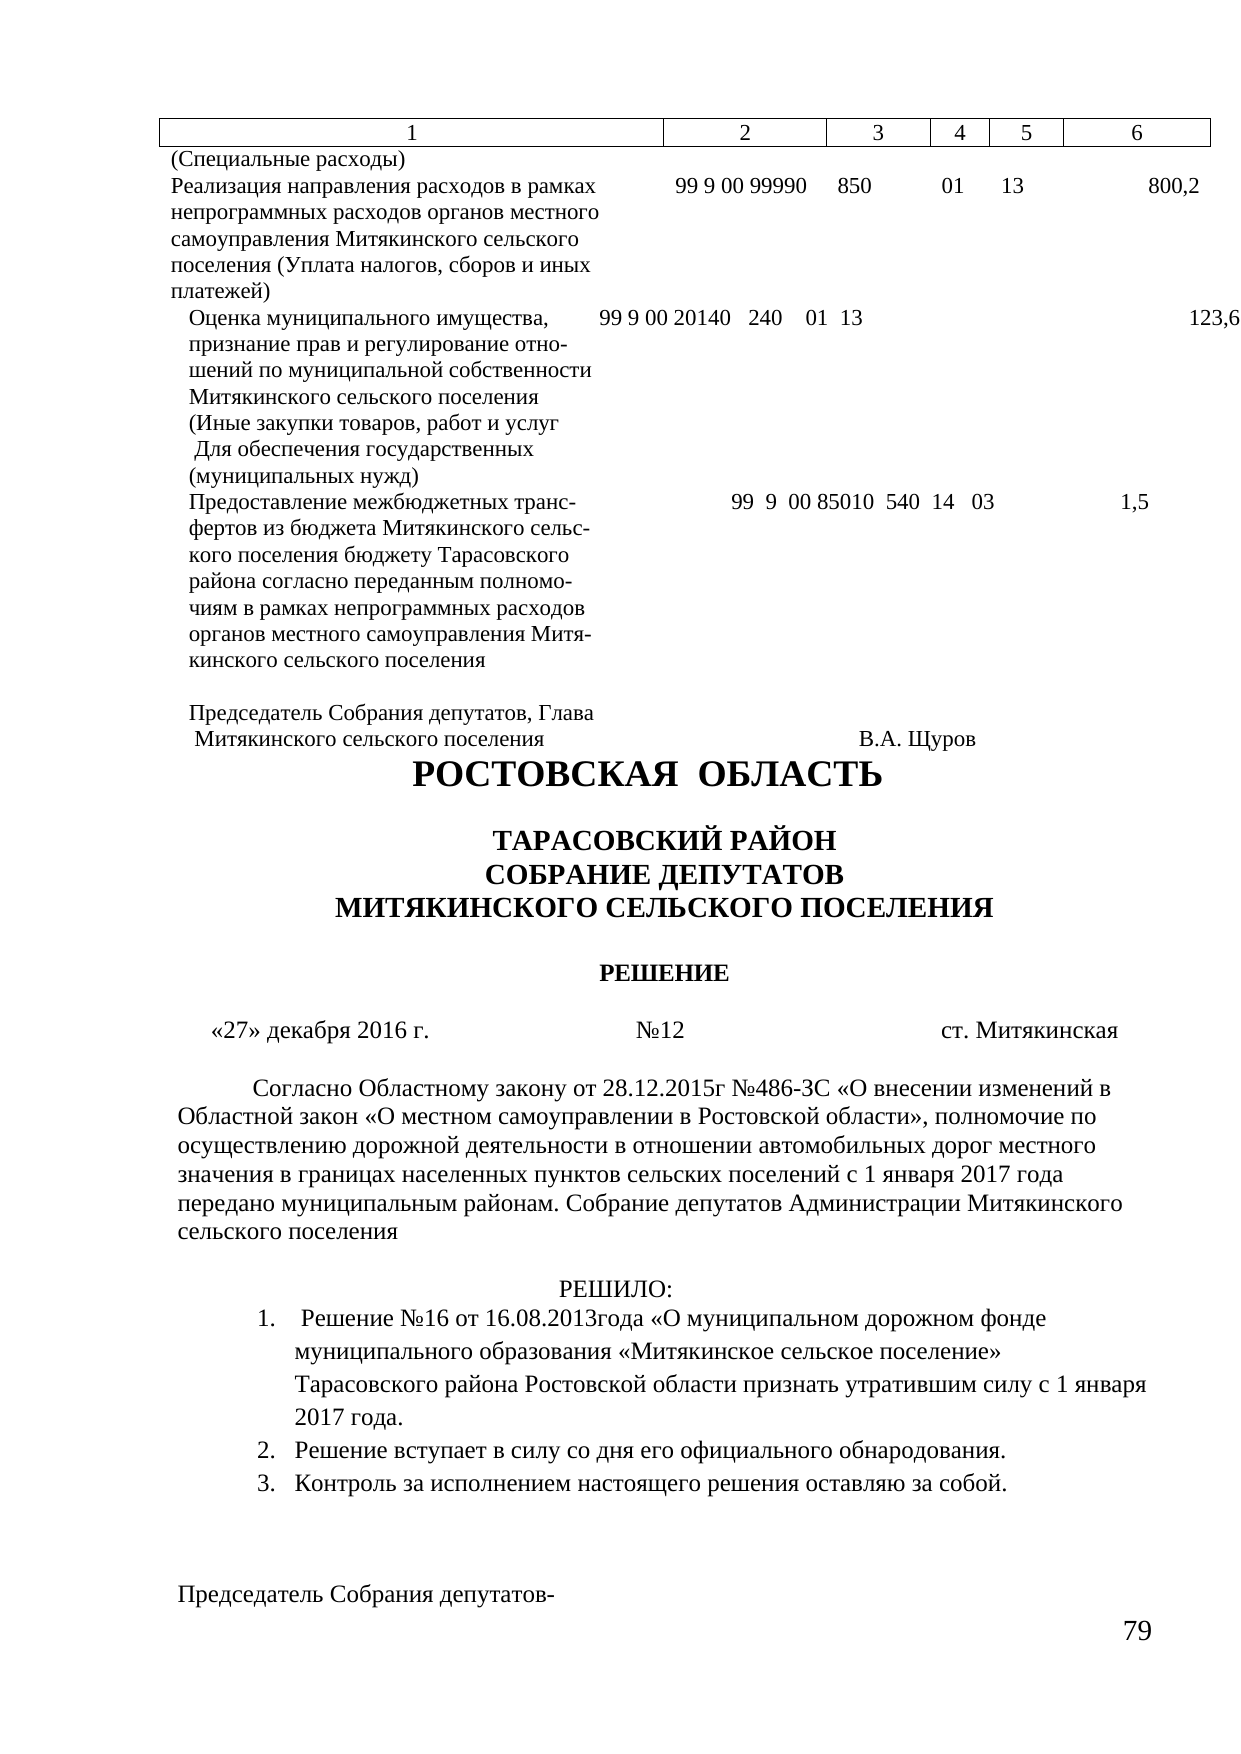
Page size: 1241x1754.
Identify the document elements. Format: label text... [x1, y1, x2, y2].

text СОБРАНИЕ ДЕПУТАТОВ [177, 857, 1152, 891]
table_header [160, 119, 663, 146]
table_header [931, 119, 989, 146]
text «27» декабря 2016 г. №12 ст. Митякинская [177, 1015, 1152, 1044]
text РЕШИЛО: [177, 1274, 1152, 1303]
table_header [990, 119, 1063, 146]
text Председатель Собрания депутатов- [177, 1579, 1152, 1608]
text МИТЯКИНСКОГО СЕЛЬСКОГО ПОСЕЛЕНИЯ [177, 891, 1152, 924]
text ТАРАСОВСКИЙ РАЙОН [177, 823, 1152, 857]
list Решение вступает в силу со дня его официального обнародования. [257, 1435, 1152, 1463]
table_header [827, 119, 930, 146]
text Согласно Областному закону от 28.12.2015г №486-ЗС «О внесении изменений в Областной закон «О местном самоуправлении в Ростовской области», полномочие по осуществлению дорожной деятельности в отношении автомобильных дорог местного значения в границах населенных пунктов сельских поселений с 1 января 2017 года передано муниципальным районам. Собрание депутатов Администрации Митякинского сельского поселения [177, 1073, 1152, 1245]
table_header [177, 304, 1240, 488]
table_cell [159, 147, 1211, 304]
text РЕШЕНИЕ [177, 958, 1152, 986]
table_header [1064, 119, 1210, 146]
list Решение №16 от 16.08.2013года «О муниципальном дорожном фонде муниципального образования «Митякинское сельское поселение» Тарасовского района Ростовской области признать утратившим силу с 1 января 2017 года. [257, 1303, 1152, 1431]
list Контроль за исполнением настоящего решения оставляю за собой. [257, 1468, 1152, 1497]
text РОСТОВСКАЯ ОБЛАСТЬ [177, 752, 1152, 795]
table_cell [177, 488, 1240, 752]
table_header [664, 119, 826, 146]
